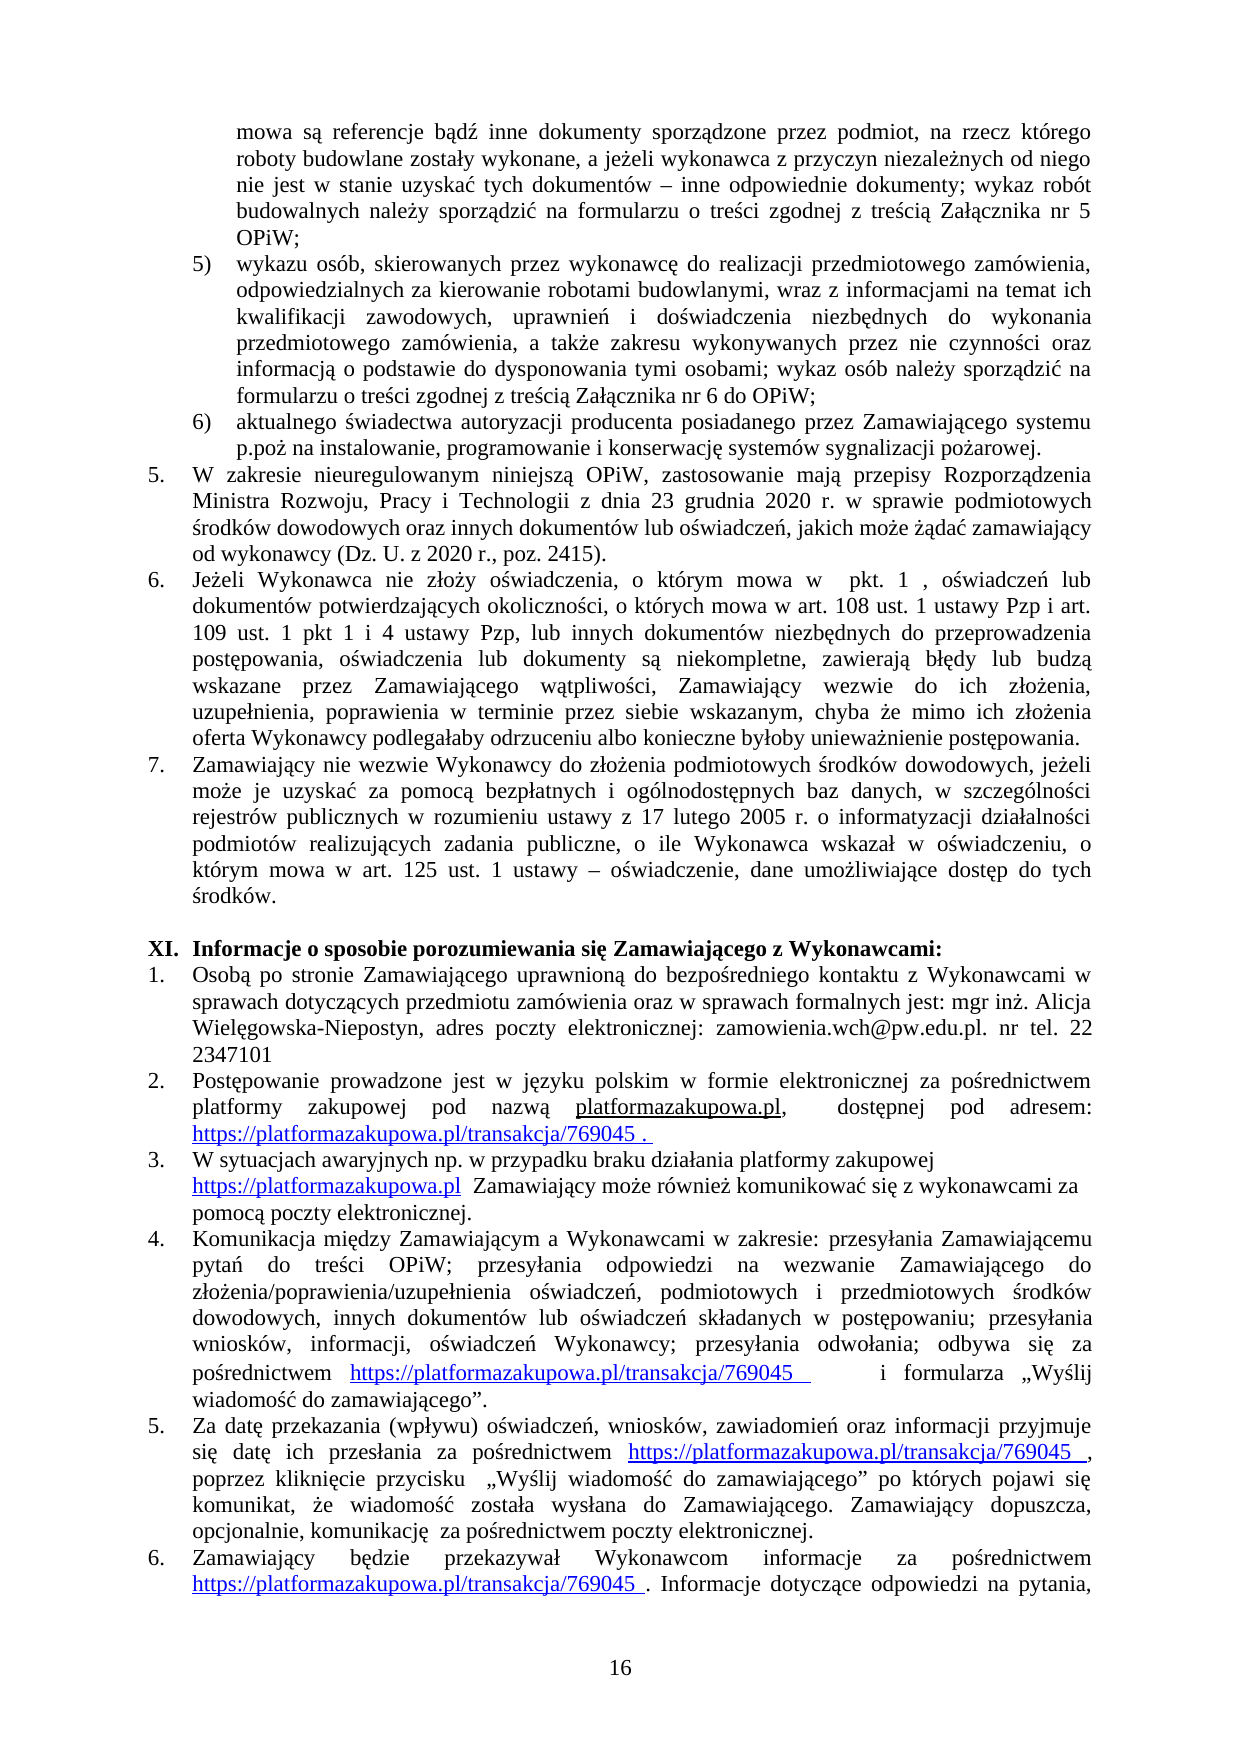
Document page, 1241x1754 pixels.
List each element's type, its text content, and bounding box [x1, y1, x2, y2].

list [148, 1544, 1093, 1596]
list W zakresie nieuregulowanym niniejszą OPiW, zastosowanie mają przepisy Rozporządzenia Ministra Rozwoju, Pracy i Technologii z dnia 23 grudnia 2020 r. w sprawie podmiotowych środków dowodowych oraz innych dokumentów lub oświadczeń, jakich może żądać zamawiający od wykonawcy (Dz. U. z 2020 r., poz. 2415). [148, 461, 1093, 566]
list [192, 118, 1093, 250]
list Za datę przekazania (wpływu) oświadczeń, wniosków, zawiadomień oraz informacji przyjmuje się datę ich przesłania za pośrednictwem https://platformazakupowa.pl/transakcja/769045 , poprzez kliknięcie przycisku „Wyślij wiadomość do zamawiającego” po których pojawi się komunikat, że wiadomość została wysłana do Zamawiającego. Zamawiający dopuszcza, opcjonalnie, komunikację za pośrednictwem poczty elektronicznej. [148, 1412, 1093, 1544]
list Postępowanie prowadzone jest w języku polskim w formie elektronicznej za pośrednictwem platformy zakupowej pod nazwą platformazakupowa.pl, dostępnej pod adresem: https://platformazakupowa.pl/transakcja/769045 . [148, 1067, 1093, 1146]
list W sytuacjach awaryjnych np. w przypadku braku działania platformy zakupowej https://platformazakupowa.pl Zamawiający może również komunikować się z wykonawcami za pomocą poczty elektronicznej. [148, 1146, 1093, 1225]
list aktualnego świadectwa autoryzacji producenta posiadanego przez Zamawiającego systemu p.poż na instalowanie, programowanie i konserwację systemów sygnalizacji pożarowej. [192, 408, 1093, 461]
list Zamawiający nie wezwie Wykonawcy do złożenia podmiotowych środków dowodowych, jeżeli może je uzyskać za pomocą bezpłatnych i ogólnodostępnych baz danych, w szczególności rejestrów publicznych w rozumieniu ustawy z 17 lutego 2005 r. o informatyzacji działalności podmiotów realizujących zadania publiczne, o ile Wykonawca wskazał w oświadczeniu, o którym mowa w art. 125 ust. 1 ustawy – oświadczenie, dane umożliwiające dostęp do tych środków. [148, 751, 1093, 909]
list Informacje o sposobie porozumiewania się Zamawiającego z Wykonawcami: [148, 935, 1092, 962]
list Osobą po stronie Zamawiającego uprawnioną do bezpośredniego kontaktu z Wykonawcami w sprawach dotyczących przedmiotu zamówienia oraz w sprawach formalnych jest: mgr inż. Alicja Wielęgowska-Niepostyn, adres poczty elektronicznej: zamowienia.wch@pw.edu.pl. nr tel. 22 2347101 [148, 962, 1093, 1067]
list wykazu osób, skierowanych przez wykonawcę do realizacji przedmiotowego zamówienia, odpowiedzialnych za kierowanie robotami budowlanymi, wraz z informacjami na temat ich kwalifikacji zawodowych, uprawnień i doświadczenia niezbędnych do wykonania przedmiotowego zamówienia, a także zakresu wykonywanych przez nie czynności oraz informacją o podstawie do dysponowania tymi osobami; wykaz osób należy sporządzić na formularzu o treści zgodnej z treścią Załącznika nr 6 do OPiW; [192, 250, 1093, 408]
list Komunikacja między Zamawiającym a Wykonawcami w zakresie: przesyłania Zamawiającemu pytań do treści OPiW; przesyłania odpowiedzi na wezwanie Zamawiającego do złożenia/poprawienia/uzupełnienia oświadczeń, podmiotowych i przedmiotowych środków dowodowych, innych dokumentów lub oświadczeń składanych w postępowaniu; przesyłania wniosków, informacji, oświadczeń Wykonawcy; przesyłania odwołania; odbywa się za pośrednictwem https://platformazakupowa.pl/transakcja/769045 i formularza „Wyślij wiadomość do zamawiającego”. [148, 1225, 1093, 1412]
list Jeżeli Wykonawca nie złoży oświadczenia, o którym mowa w pkt. 1 , oświadczeń lub dokumentów potwierdzających okoliczności, o których mowa w art. 108 ust. 1 ustawy Pzp i art. 109 ust. 1 pkt 1 i 4 ustawy Pzp, lub innych dokumentów niezbędnych do przeprowadzenia postępowania, oświadczenia lub dokumenty są niekompletne, zawierają błędy lub budzą wskazane przez Zamawiającego wątpliwości, Zamawiający wezwie do ich złożenia, uzupełnienia, poprawienia w terminie przez siebie wskazanym, chyba że mimo ich złożenia oferta Wykonawcy podlegałaby odrzuceniu albo konieczne byłoby unieważnienie postępowania. [148, 566, 1093, 751]
